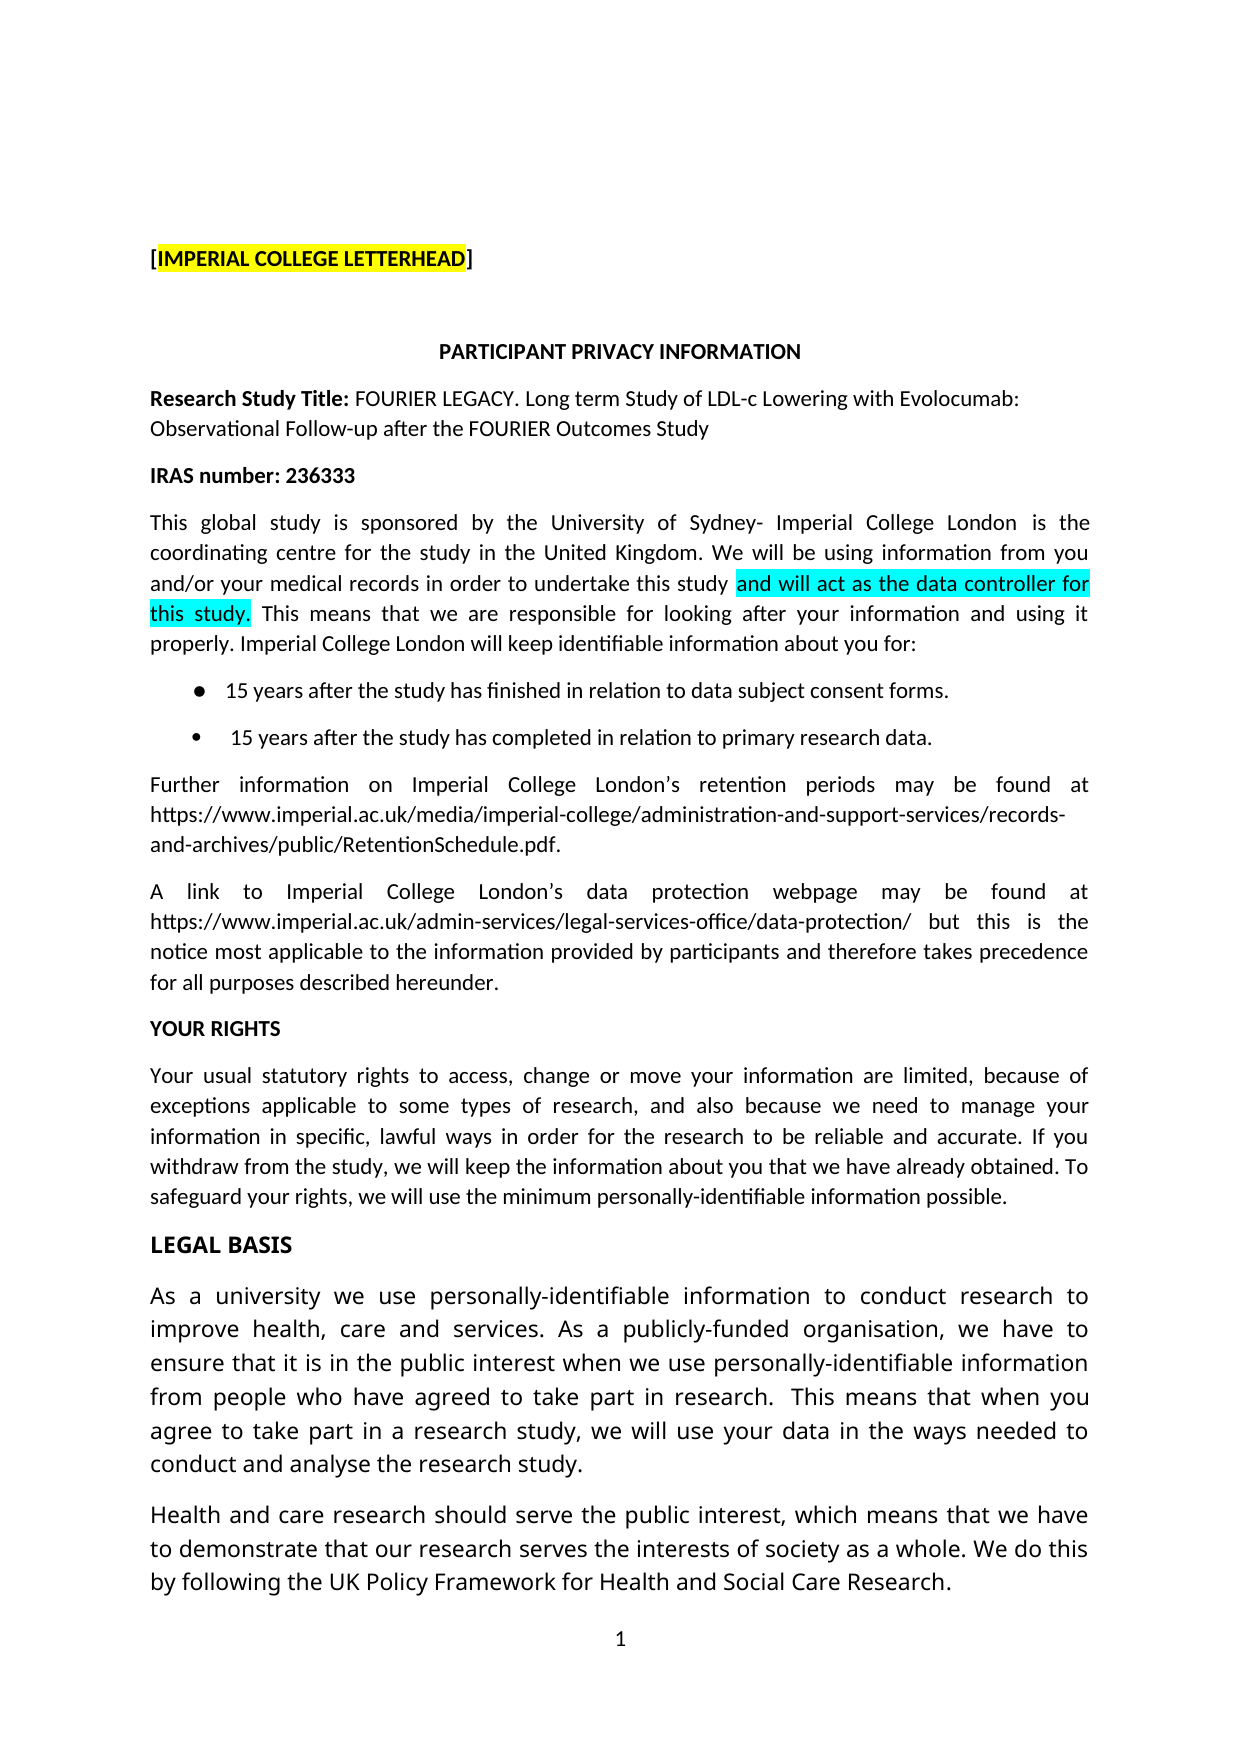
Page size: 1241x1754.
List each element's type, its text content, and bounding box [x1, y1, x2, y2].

list 15 years after the study has completed in relation to primary research data. [192, 723, 1090, 751]
text YOUR RIGHTS [150, 1014, 1090, 1043]
text PARTICIPANT PRIVACY INFORMATION [150, 337, 1090, 366]
text Research Study Title: FOURIER LEGACY. Long term Study of LDL-c Lowering with Evolocumab: Observational Follow-up after the FOURIER Outcomes Study [150, 384, 1090, 443]
text Further information on Imperial College London’s retention periods may be found at https://www.imperial.ac.uk/media/imperial-college/administration-and-support-services/records-and-archives/public/RetentionSchedule.pdf. [150, 770, 1090, 858]
text As a university we use personally-identifiable information to conduct research to improve health, care and services. As a publicly-funded organisation, we have to ensure that it is in the public interest when we use personally-identifiable information from people who have agreed to take part in research. This means that when you agree to take part in a research study, we will use your data in the ways needed to conduct and analyse the research study. [150, 1279, 1090, 1479]
text ● 15 years after the study has finished in relation to data subject consent forms. [150, 676, 1090, 704]
text Health and care research should serve the public interest, which means that we have to demonstrate that our research serves the interests of society as a whole. We do this by following the UK Policy Framework for Health and Social Care Research. [150, 1499, 1090, 1597]
text IRAS number: 236333 [150, 461, 1090, 489]
text This global study is sponsored by the University of Sydney- Imperial College London is the coordinating centre for the study in the United Kingdom. We will be using information from you and/or your medical records in order to undertake this study and will act as the data controller for this study. This means that we are responsible for looking after your information and using it properly. Imperial College London will keep identifiable information about you for: [150, 508, 1090, 657]
text Your usual statutory rights to access, change or move your information are limited, because of exceptions applicable to some types of research, and also because we need to manage your information in specific, lawful ways in order for the research to be reliable and accurate. If you withdraw from the study, we will keep the information about you that we have already obtained. To safeguard your rights, we will use the minimum personally-identifiable information possible. [150, 1061, 1090, 1210]
text [IMPERIAL COLLEGE LETTERHEAD] [466, 244, 1090, 272]
text LEGAL BASIS [150, 1229, 1090, 1260]
text A link to Imperial College London’s data protection webpage may be found at https://www.imperial.ac.uk/admin-services/legal-services-office/data-protection/ but this is the notice most applicable to the information provided by participants and therefore takes precedence for all purposes described hereunder. [150, 877, 1090, 996]
